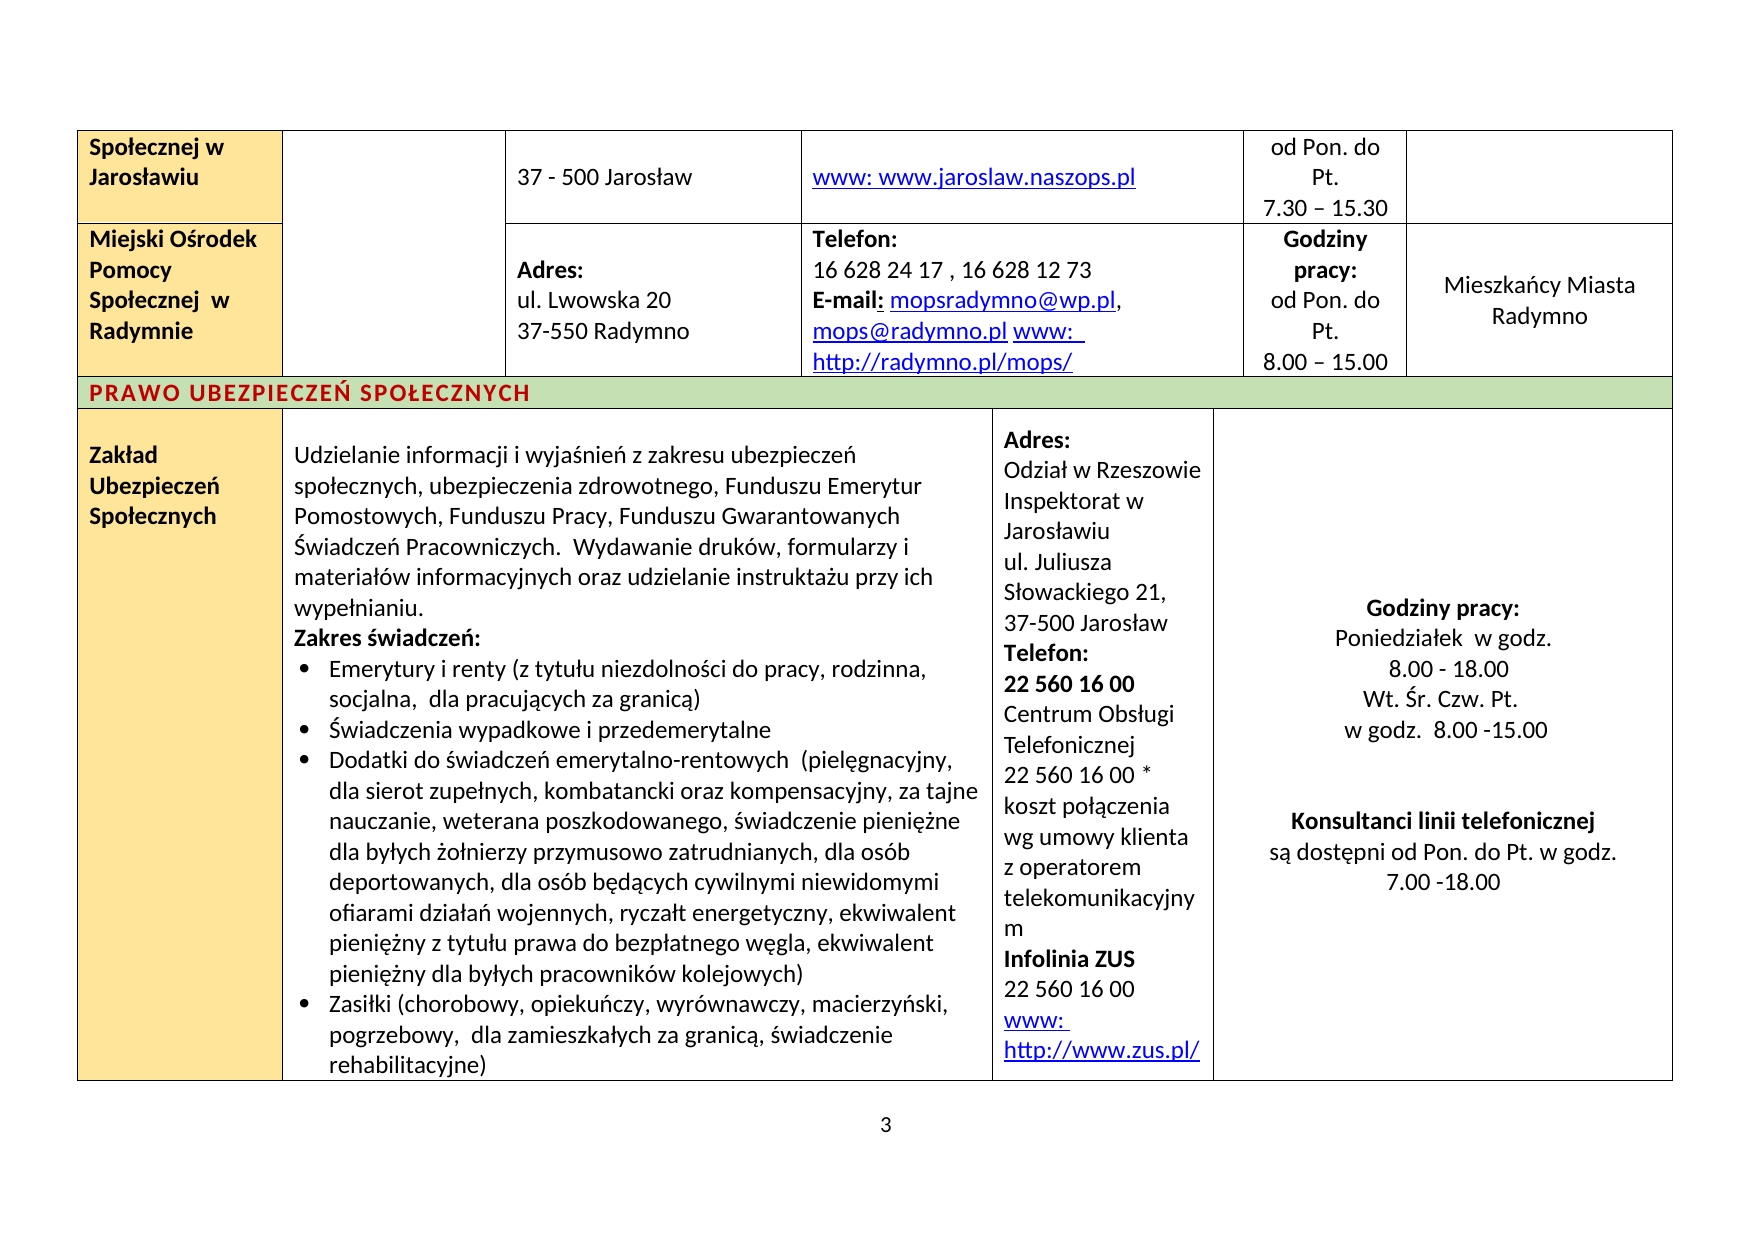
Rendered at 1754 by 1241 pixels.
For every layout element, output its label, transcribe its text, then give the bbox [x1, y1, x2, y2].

table_cell Adres: ul. Lwowska 20 37-550 Radymno [506, 224, 801, 376]
table_cell Adres: Odział w Rzeszowie Inspektorat w Jarosławiu ul. Juliusza Słowackiego 21, 37-500 Jarosław Telefon: 22 560 16 00 Centrum Obsługi Telefonicznej 22 560 16 00 * koszt połączenia wg umowy klienta z operatorem telekomunikacyjnym Infolinia ZUS 22 560 16 00 www: http://www.zus.pl/ [993, 409, 1213, 1080]
table_cell Udzielanie informacji i wyjaśnień z zakresu ubezpieczeń społecznych, ubezpieczenia zdrowotnego, Funduszu Emerytur Pomostowych, Funduszu Pracy, Funduszu Gwarantowanych Świadczeń Pracowniczych. Wydawanie druków, formularzy i materiałów informacyjnych oraz udzielanie instruktażu przy ich wypełnianiu. Zakres świadczeń: Emerytury i renty (z tytułu niezdolności do pracy, rodzinna, socjalna, dla pracujących za granicą) Świadczenia wypadkowe i przedemerytalne Dodatki do świadczeń emerytalno-rentowych (pielęgnacyjny, dla sierot zupełnych, kombatancki oraz kompensacyjny, za tajne nauczanie, weterana poszkodowanego, świadczenie pieniężne dla byłych żołnierzy przymusowo zatrudnianych, dla osób deportowanych, dla osób będących cywilnymi niewidomymi ofiarami działań wojennych, ryczałt energetyczny, ekwiwalent pieniężny z tytułu prawa do bezpłatnego węgla, ekwiwalent pieniężny dla byłych pracowników kolejowych) Zasiłki (chorobowy, opiekuńczy, wyrównawczy, macierzyński, pogrzebowy, dla zamieszkałych za granicą, świadczenie rehabilitacyjne) [283, 409, 992, 1080]
table_cell Miejski Ośrodek Pomocy Społecznej w Radymnie [78, 224, 282, 376]
table_cell Zakład Ubezpieczeń Społecznych [78, 409, 282, 1080]
table_cell PRAWO UBEZPIECZEŃ SPOŁECZNYCH [78, 377, 1672, 408]
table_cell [1244, 131, 1406, 222]
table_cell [802, 131, 1243, 222]
table_cell Telefon: 16 628 24 17 , 16 628 12 73 E-mail: mopsradymno@wp.pl, mops@radymno.pl www: http://radymno.pl/mops/ [802, 224, 1243, 376]
table_cell Godziny pracy: Poniedziałek w godz. 8.00 - 18.00 Wt. Śr. Czw. Pt. w godz. 8.00 -15.00 Konsultanci linii telefonicznej są dostępni od Pon. do Pt. w godz. 7.00 -18.00 [1214, 409, 1672, 1080]
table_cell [78, 131, 282, 222]
table_cell Mieszkańcy Miasta Radymno [1407, 224, 1672, 376]
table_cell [506, 131, 801, 222]
table_cell Godziny pracy: od Pon. do Pt. 8.00 – 15.00 [1244, 224, 1406, 376]
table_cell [1407, 131, 1672, 222]
